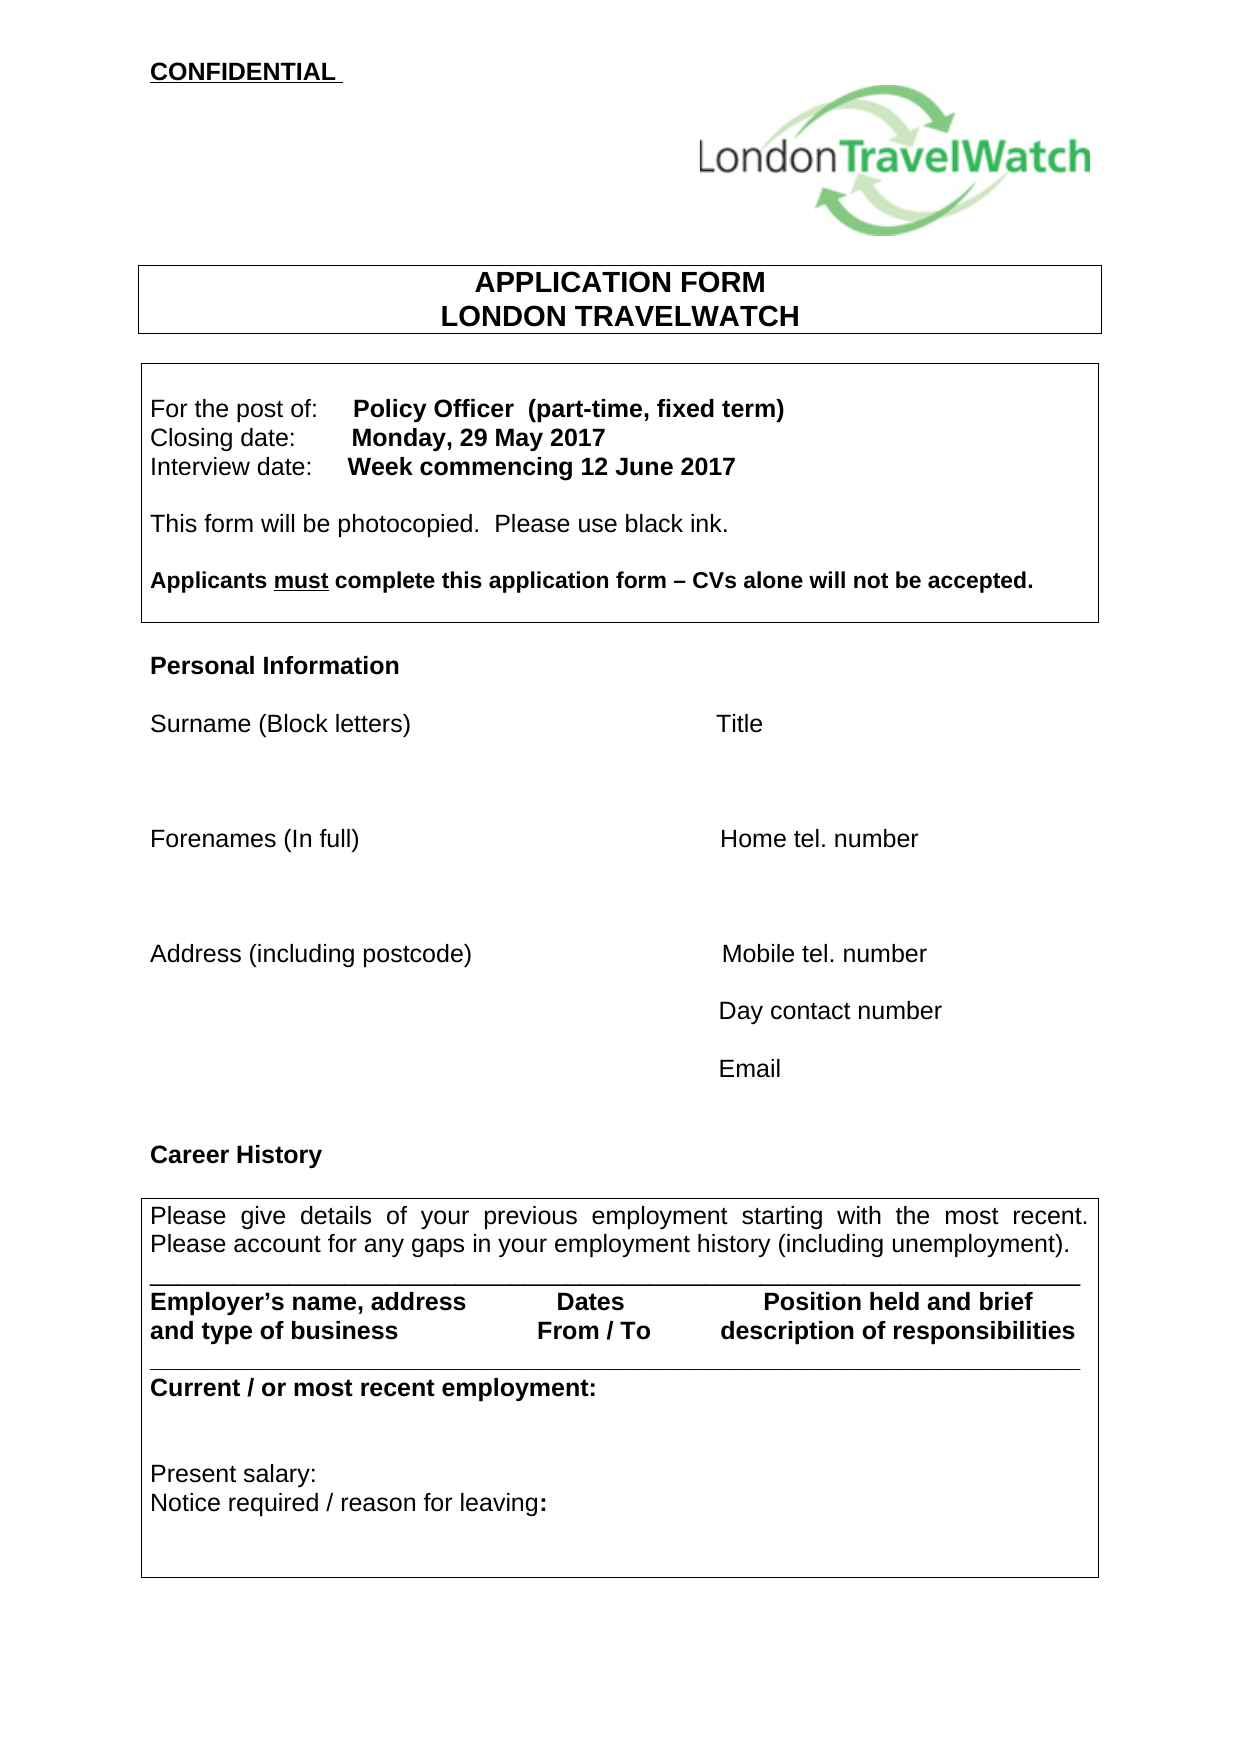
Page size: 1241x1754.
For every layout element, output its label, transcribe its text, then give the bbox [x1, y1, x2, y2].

text Address (including postcode) tel. number [150, 939, 1090, 968]
text Current / or most recent employment: [150, 1373, 1090, 1402]
text Applicants must complete this application form – CVs alone will not be accepted. [150, 567, 1090, 593]
text ___________________________________________________________________ [150, 1258, 1090, 1287]
text Notice required / reason for leaving: [150, 1488, 1090, 1517]
text Surname (Block letters) Title [150, 709, 1090, 738]
text Email [150, 1054, 1090, 1083]
picture [699, 85, 1091, 236]
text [150, 1344, 1090, 1373]
text Please give details of your previous employment starting with the most recent. Please account for any gaps in your employment history (including unemployment). [142, 1199, 1098, 1258]
text This form will be photocopied. Please use black ink. [150, 509, 1090, 538]
text Day contact number [150, 996, 1090, 1025]
table_header APPLICATION FORM TRAVELWATCH [139, 266, 1101, 333]
text For the post of: Policy Officer (part-time, fixed term) [150, 394, 1090, 423]
text and type of business From / To description of responsibilities [150, 1316, 1090, 1344]
text Forenames (In full) Home tel. number [150, 824, 1090, 853]
text Closing date: Monday, 29 May 2017 [150, 423, 1090, 452]
text Personal Information [150, 651, 1090, 680]
text Present salary: [150, 1459, 1090, 1488]
text CONFIDENTIAL [150, 57, 1090, 86]
text Career History [150, 1140, 1090, 1169]
text Interview date: Week commencing 12 June 2017 [150, 452, 1090, 481]
text Employer’s name, address Dates Position held and brief [150, 1287, 1090, 1316]
